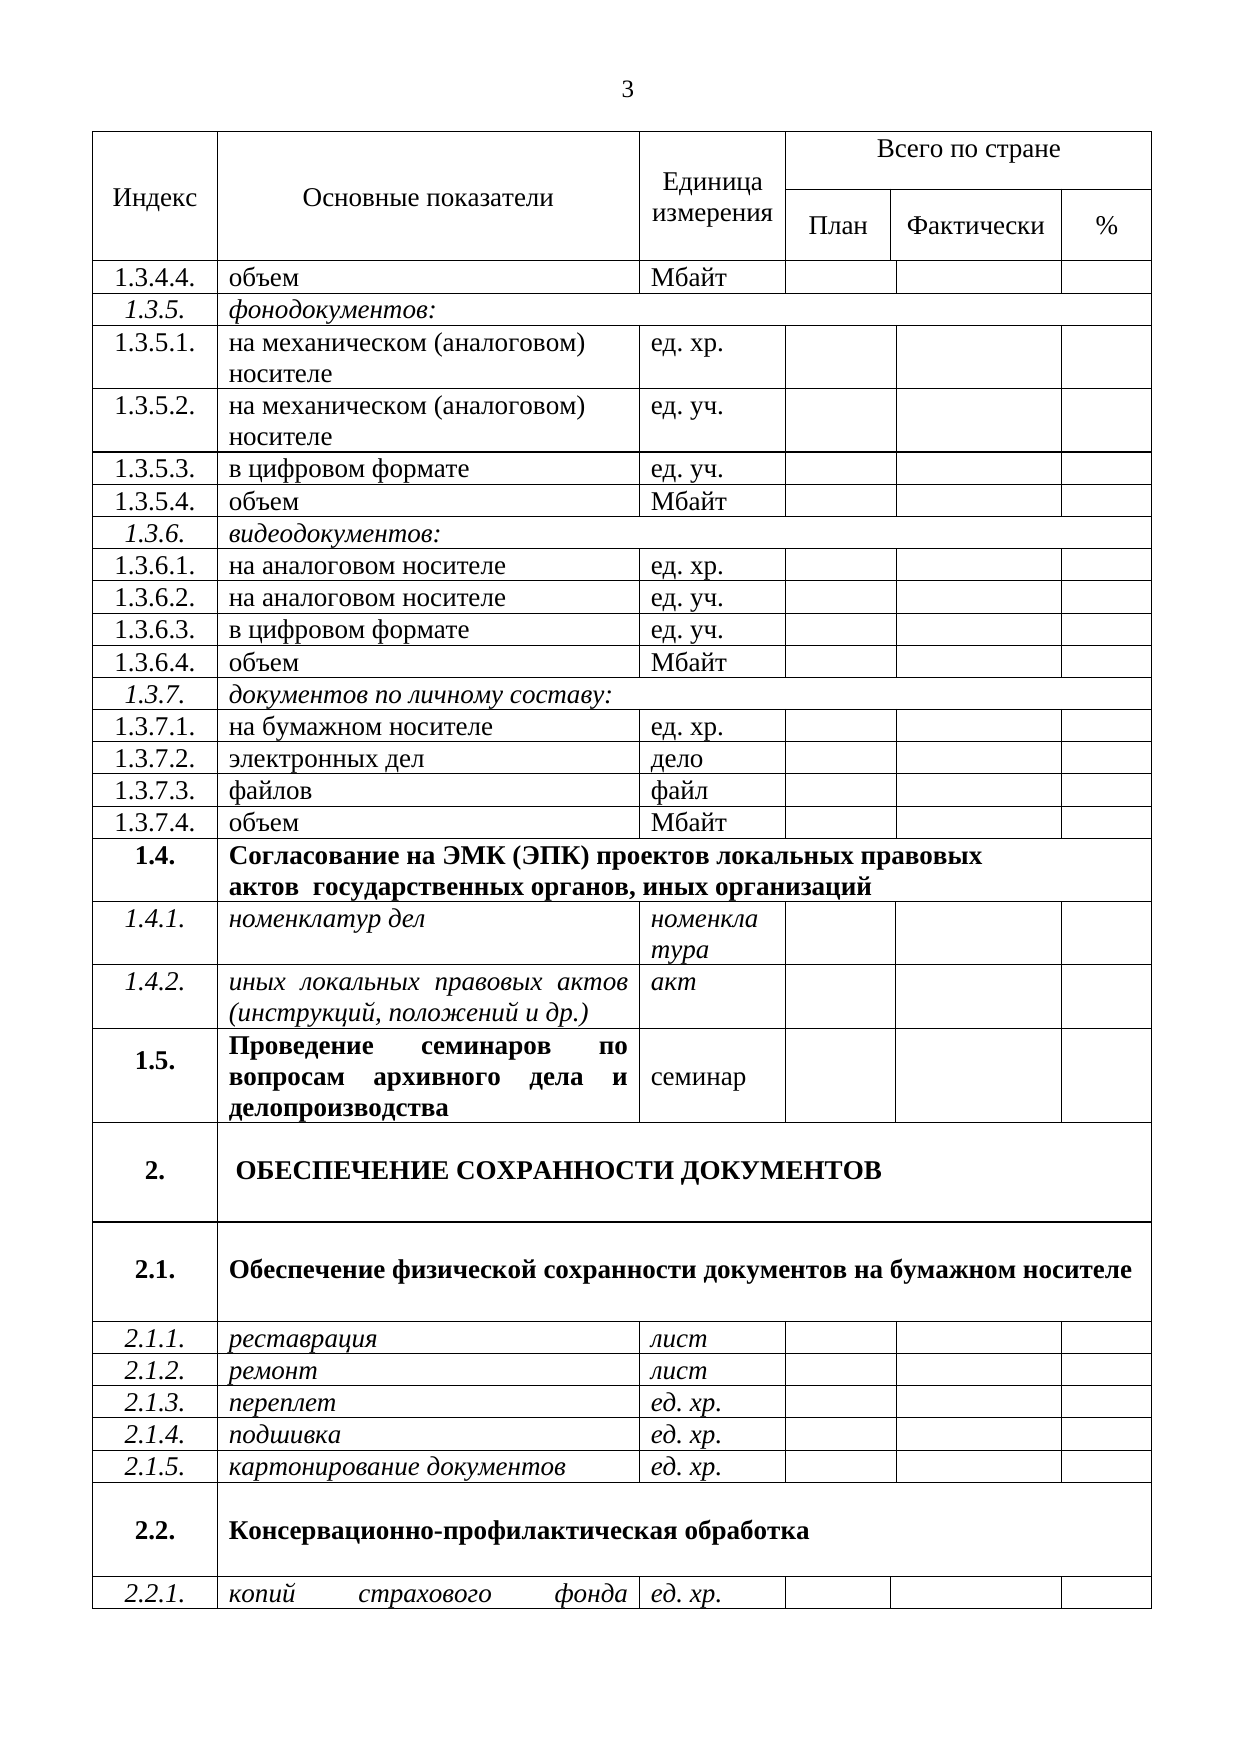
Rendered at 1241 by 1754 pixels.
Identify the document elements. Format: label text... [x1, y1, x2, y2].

table_cell [786, 902, 895, 964]
table_cell [786, 389, 896, 451]
table_header Основные показатели [218, 132, 639, 260]
table_cell ед. хр. [640, 1386, 785, 1417]
table_cell 1.3.5.2. [93, 389, 217, 451]
table_cell 1.3.6.1. [93, 549, 217, 580]
table_cell Мбайт [640, 807, 785, 838]
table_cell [218, 1577, 639, 1608]
table_cell 2.1. [93, 1223, 217, 1321]
table_cell 1.3.7.4. [93, 807, 217, 838]
table_cell ед. уч. [640, 453, 785, 484]
table_cell [786, 453, 896, 484]
table_cell [1062, 1577, 1151, 1608]
table_cell ед. уч. [640, 581, 785, 612]
table_cell ед. уч. [640, 614, 785, 644]
table_cell [786, 1577, 890, 1608]
table_cell [1062, 1386, 1151, 1417]
table_cell [1062, 389, 1151, 451]
table_cell 1.4.2. [93, 965, 217, 1028]
table_cell ремонт [218, 1354, 639, 1385]
table_cell [897, 1386, 1061, 1417]
table_cell лист [640, 1322, 785, 1353]
table_cell [786, 710, 896, 741]
table_cell [1062, 326, 1151, 388]
table_cell [897, 1451, 1061, 1482]
table_cell [897, 742, 1061, 773]
table_cell [896, 965, 1061, 1028]
table_cell объем [218, 807, 639, 838]
table_cell [1062, 581, 1151, 612]
table_cell реставрация [218, 1322, 639, 1353]
table_cell иных локальных правовых актов (инструкций, положений и др.) [218, 965, 639, 1028]
table_cell [897, 614, 1061, 644]
table_cell [1062, 774, 1151, 806]
table_cell Согласование на ЭМК (ЭПК) проектов локальных правовых актов государственных органов, иных организаций [218, 839, 1151, 901]
table_cell [786, 774, 896, 806]
table_cell [1062, 807, 1151, 838]
table_cell 2.1.1. [93, 1322, 217, 1353]
table_header Индекс [93, 132, 217, 260]
table_cell 1.3.5.1. [93, 326, 217, 388]
table_cell 1.3.4.4. [93, 261, 217, 293]
table_cell объем [218, 261, 639, 293]
table_cell [1062, 1418, 1151, 1449]
table_cell файлов [218, 774, 639, 806]
table_cell 1.3.7. [93, 678, 217, 709]
table_cell Обеспечение физической сохранности документов на бумажном носителе [218, 1223, 1151, 1321]
table_cell номенклатура [640, 902, 785, 964]
table_cell [786, 1386, 896, 1417]
table_cell лист [640, 1354, 785, 1385]
table_cell [786, 807, 896, 838]
table_cell 1.5. [93, 1029, 217, 1122]
table_cell ед. хр. [640, 1451, 785, 1482]
table_cell 2.1.2. [93, 1354, 217, 1385]
table_cell ед. хр. [640, 710, 785, 741]
table_cell 1.3.5. [93, 294, 217, 325]
table_cell электронных дел [218, 742, 639, 773]
table_cell в цифровом формате [218, 614, 639, 644]
table_cell [786, 646, 896, 677]
table_cell [786, 614, 896, 644]
table_cell акт [640, 965, 785, 1028]
table_cell [897, 326, 1061, 388]
table_cell в цифровом формате [218, 453, 639, 484]
table_cell картонирование документов [218, 1451, 639, 1482]
table_cell [897, 807, 1061, 838]
table_cell [897, 774, 1061, 806]
table_cell [897, 1418, 1061, 1449]
table_cell 1.3.5.3. [93, 453, 217, 484]
table_cell ед. уч. [640, 389, 785, 451]
table_cell 2.1.5. [93, 1451, 217, 1482]
table_cell видеодокументов: [218, 517, 1151, 548]
table_cell Мбайт [640, 485, 785, 516]
table_cell на механическом (аналоговом) носителе [218, 389, 639, 451]
table_cell файл [640, 774, 785, 806]
table_cell [786, 1451, 896, 1482]
table_cell 1.3.6.3. [93, 614, 217, 644]
table_cell План [786, 190, 890, 260]
table_header Единица измерения [640, 132, 785, 260]
table_cell [897, 389, 1061, 451]
table_cell [897, 1354, 1061, 1385]
table_cell [786, 965, 895, 1028]
table_cell [1062, 646, 1151, 677]
table_cell номенклатур дел [218, 902, 639, 964]
table_cell семинар [640, 1029, 785, 1122]
table_cell 1.3.6. [93, 517, 217, 548]
table_cell [897, 646, 1061, 677]
table_cell ОБЕСПЕЧЕНИЕ СОХРАННОСТИ ДОКУМЕНТОВ [218, 1123, 1151, 1221]
table_cell 1.3.7.2. [93, 742, 217, 773]
table_cell Фактически [891, 190, 1061, 260]
table_cell подшивка [218, 1418, 639, 1449]
table_cell [1062, 614, 1151, 644]
table_cell [786, 581, 896, 612]
table_cell 2.2. [93, 1483, 217, 1576]
table_cell [897, 453, 1061, 484]
table_cell [786, 485, 896, 516]
table_cell 2. [93, 1123, 217, 1221]
table_cell ед. хр. [640, 1577, 785, 1608]
table_cell [1062, 965, 1151, 1028]
table_cell [1062, 1451, 1151, 1482]
table_cell [786, 326, 896, 388]
table_cell [897, 549, 1061, 580]
table_cell на аналоговом носителе [218, 581, 639, 612]
table_cell [786, 261, 896, 293]
table_cell [897, 1322, 1061, 1353]
table_cell [896, 902, 1061, 964]
table_cell [786, 1322, 896, 1353]
table_cell [786, 1354, 896, 1385]
table_cell [1062, 485, 1151, 516]
table_cell ед. хр. [640, 326, 785, 388]
table_cell 1.3.7.3. [93, 774, 217, 806]
table_cell [1062, 1354, 1151, 1385]
table_cell [1062, 549, 1151, 580]
table_cell [897, 485, 1061, 516]
table_cell на бумажном носителе [218, 710, 639, 741]
table_cell 1.3.6.2. [93, 581, 217, 612]
table_cell [786, 549, 896, 580]
table_cell ед. хр. [640, 1418, 785, 1449]
table_cell 1.4.1. [93, 902, 217, 964]
table_cell [786, 1029, 895, 1122]
table_cell 2.2.1. [93, 1577, 217, 1608]
table_cell [786, 1418, 896, 1449]
table_cell Консервационно-профилактическая обработка [218, 1483, 1151, 1576]
table_cell 1.3.6.4. [93, 646, 217, 677]
table_cell документов по личному составу: [218, 678, 1151, 709]
table_cell 1.3.5.4. [93, 485, 217, 516]
table_header Всего по стране [786, 132, 1151, 188]
table_cell [1062, 261, 1151, 293]
table_cell на аналоговом носителе [218, 549, 639, 580]
table_cell [786, 742, 896, 773]
table_cell [1062, 710, 1151, 741]
table_cell [1062, 742, 1151, 773]
table_cell Мбайт [640, 646, 785, 677]
table_cell объем [218, 485, 639, 516]
table_cell [891, 1577, 1061, 1608]
table_cell [897, 710, 1061, 741]
table_cell 2.1.3. [93, 1386, 217, 1417]
table_cell Проведение семинаров по вопросам архивного дела и делопроизводства [218, 1029, 639, 1122]
table_cell [1062, 453, 1151, 484]
table_cell [897, 581, 1061, 612]
table_cell объем [218, 646, 639, 677]
table_cell [1062, 902, 1151, 964]
table_cell [897, 261, 1061, 293]
table_cell % [1062, 190, 1151, 260]
table_cell фонодокументов: [218, 294, 1151, 325]
table_cell 2.1.4. [93, 1418, 217, 1449]
table_cell ед. хр. [640, 549, 785, 580]
table_cell на механическом (аналоговом) носителе [218, 326, 639, 388]
table_cell Мбайт [640, 261, 785, 293]
table_cell переплет [218, 1386, 639, 1417]
table_cell [1062, 1322, 1151, 1353]
table_cell [1062, 1029, 1151, 1122]
table_cell дело [640, 742, 785, 773]
table_cell 1.3.7.1. [93, 710, 217, 741]
table_cell [896, 1029, 1061, 1122]
table_cell 1.4. [93, 839, 217, 901]
